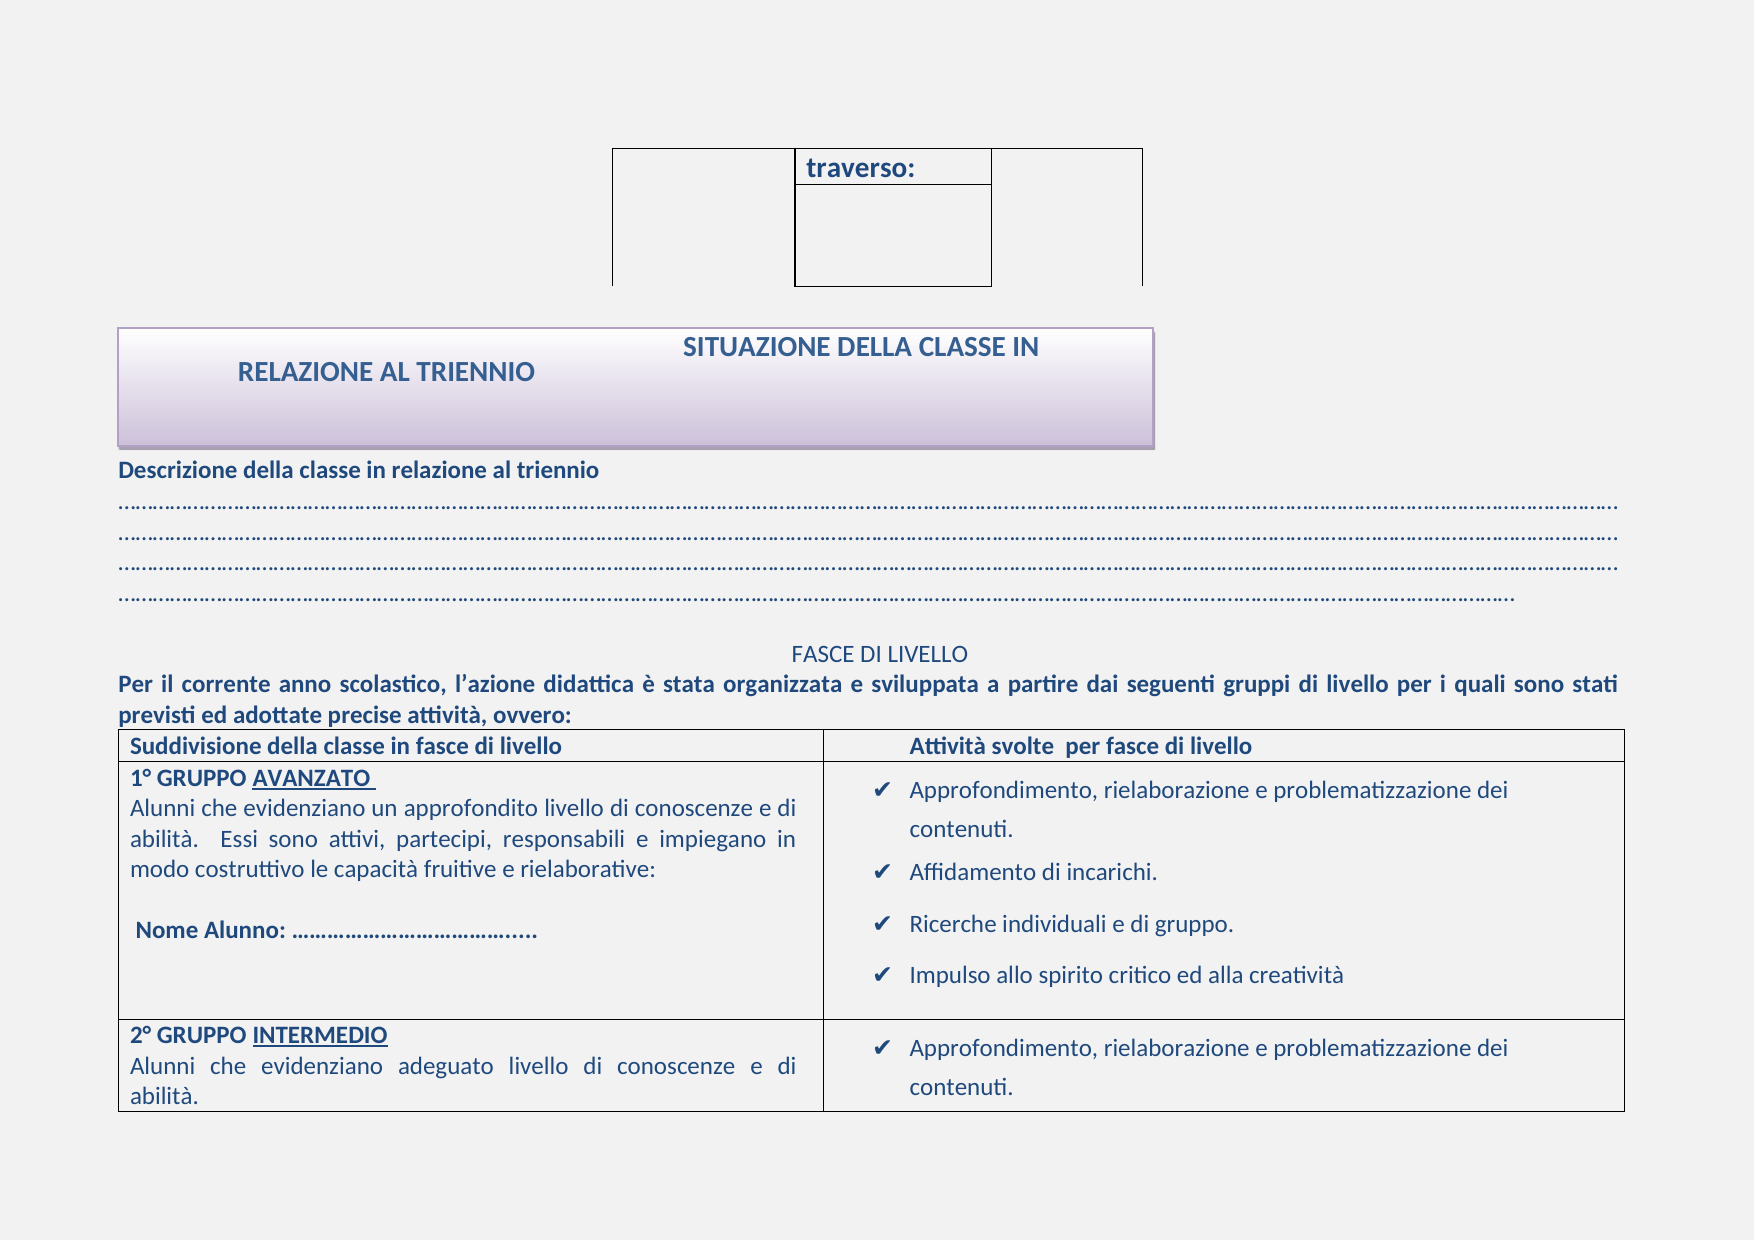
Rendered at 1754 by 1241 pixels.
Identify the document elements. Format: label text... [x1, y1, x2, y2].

table_header Attività svolte per fasce di livello [824, 730, 1624, 761]
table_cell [824, 1020, 1624, 1111]
text Per il corrente anno scolastico, l’azione didattica è stata organizzata e sviluppata a partire dai seguenti gruppi di livello per i quali sono stati previsti ed adottate precise attività, ovvero: [118, 668, 1621, 729]
table_cell Flauto traverso: [796, 149, 991, 184]
text ……………………………………………………………………………………………………………………………………………………………………………………………………………………………………………………………………………………………………………………………………………………………………………………………………………………………………………………………………………………………………………………………………………………………………………………………………………………………………………………………………………………………………………………………………………………………………………………………………………………………………………………………………………………………………………………………………………… [118, 485, 1621, 607]
text Descrizione della classe in relazione al triennio [118, 455, 1621, 485]
table_cell 1° GRUPPO AVANZATO Alunni che evidenziano un approfondito livello di conoscenze e di abilità. Essi sono attivi, partecipi, responsabili e impiegano in modo costruttivo le capacità fruitive e rielaborative: Nome Alunno: ………………………………..... [119, 762, 823, 1018]
table_header Suddivisione della classe in fasce di livello [119, 730, 823, 761]
text FASCE DI LIVELLO [118, 638, 1636, 668]
table_cell [796, 185, 991, 286]
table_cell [119, 1020, 823, 1111]
